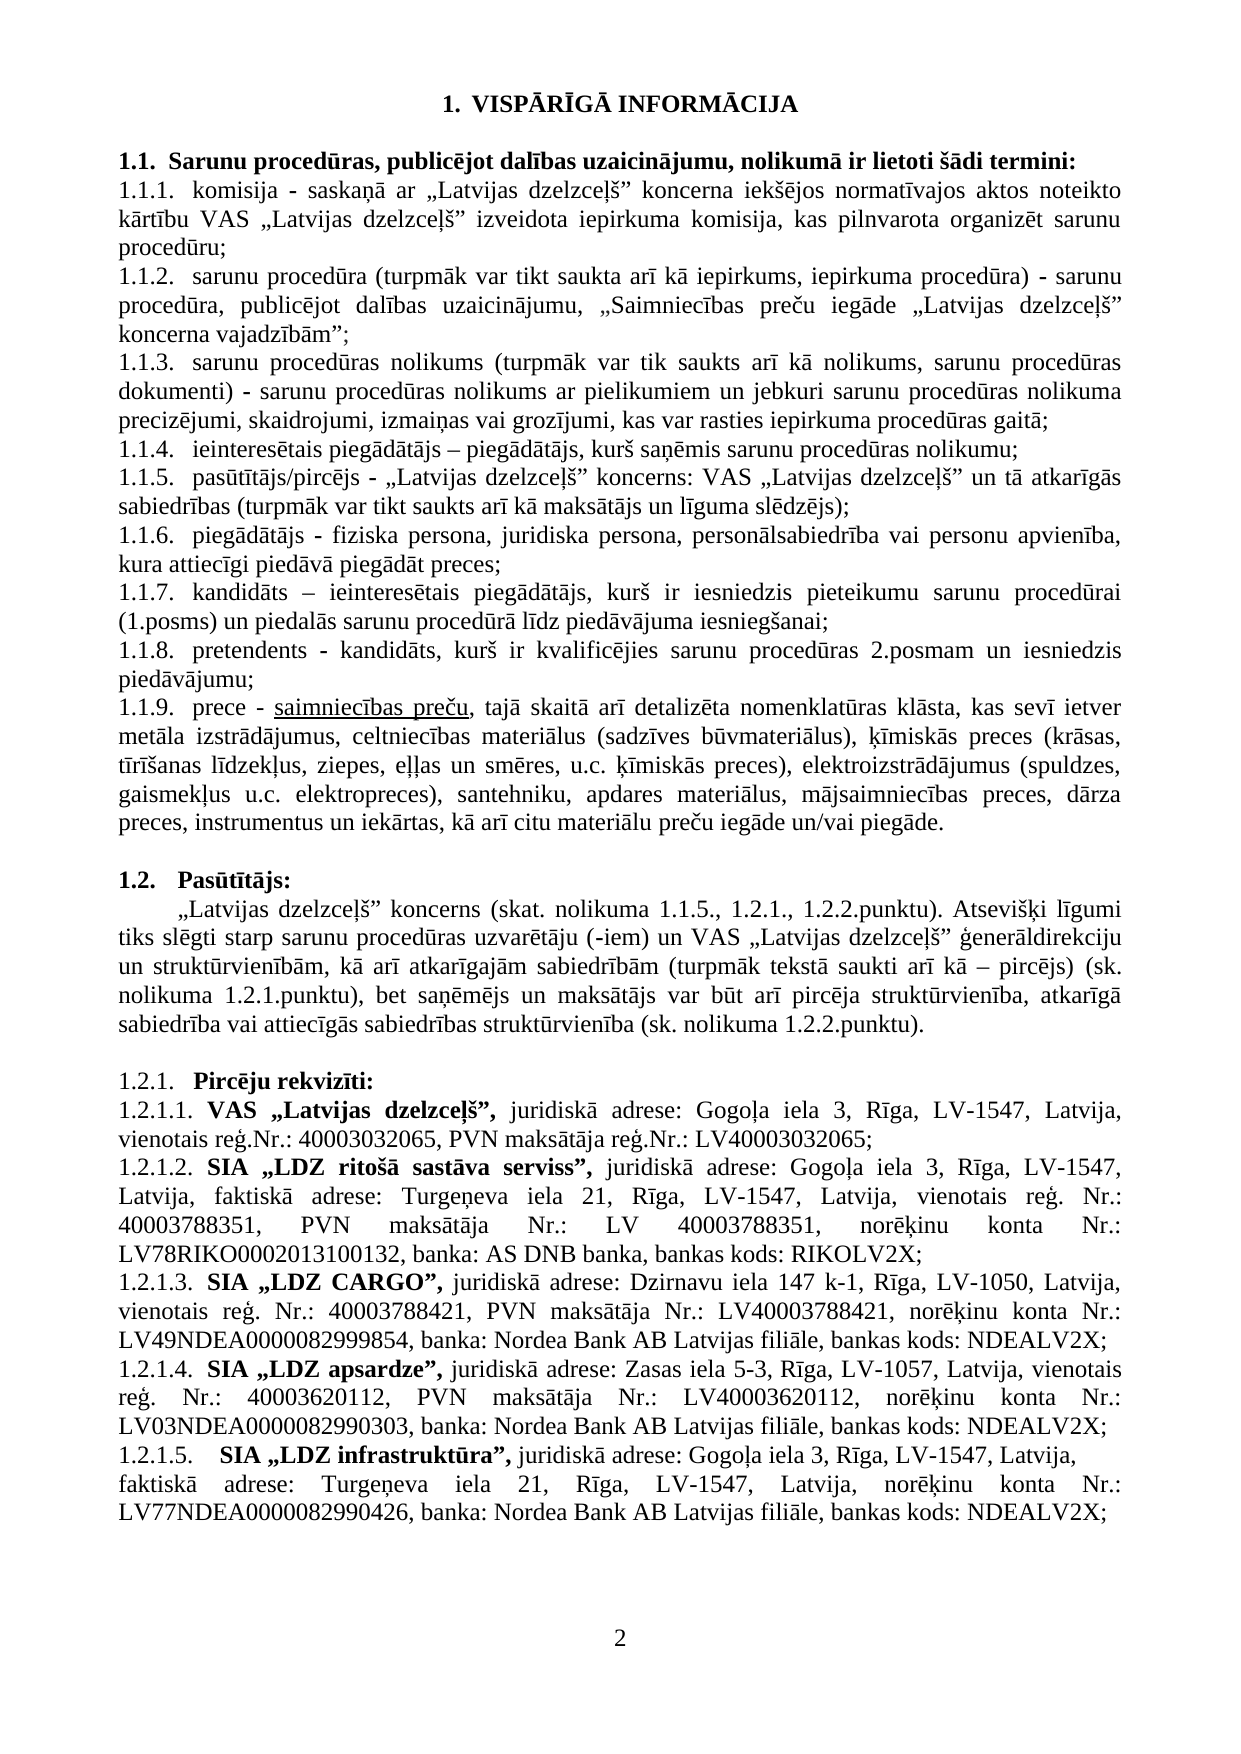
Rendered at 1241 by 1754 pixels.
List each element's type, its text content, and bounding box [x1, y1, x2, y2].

list ieinteresētais piegādātājs – piegādātājs, kurš saņēmis sarunu procedūras nolikumu; [118, 434, 1122, 462]
list kandidāts – ieinteresētais piegādātājs, kurš ir iesniedzis pieteikumu sarunu procedūrai (1.posms) un piedalās sarunu procedūrā līdz piedāvājuma iesniegšanai; [118, 577, 1122, 635]
list VISPĀRĪGĀ INFORMĀCIJA [118, 89, 1122, 117]
list piegādātājs - fiziska persona, juridiska persona, personālsabiedrība vai personu apvienība, kura attiecīgi piedāvā piegādāt preces; [118, 520, 1122, 577]
list sarunu procedūras nolikums (turpmāk var tik saukts arī kā nolikums, sarunu procedūras dokumenti) - sarunu procedūras nolikums ar pielikumiem un jebkuri sarunu procedūras nolikuma precizējumi, skaidrojumi, izmaiņas vai grozījumi, kas var rasties iepirkuma procedūras gaitā; [118, 347, 1122, 434]
list pretendents - kandidāts, kurš ir kvalificējies sarunu procedūras 2.posmam un iesniedzis piedāvājumu; [118, 635, 1122, 692]
list prece - saimniecības preču, tajā skaitā arī detalizēta nomenklatūras klāsta, kas sevī ietver metāla izstrādājumus, celtniecības materiālus (sadzīves būvmateriālus), ķīmiskās preces (krāsas, tīrīšanas līdzekļus, ziepes, eļļas un smēres, u.c. ķīmiskās preces), elektroizstrādājumus (spuldzes, gaismekļus u.c. elektropreces), santehniku, apdares materiālus, mājsaimniecības preces, dārza preces, instrumentus un iekārtas, kā arī citu materiālu preču iegāde un/vai piegāde. [118, 692, 1122, 836]
list pasūtītājs/pircējs - „Latvijas dzelzceļš” koncerns: VAS „Latvijas dzelzceļš” un tā atkarīgās sabiedrības (turpmāk var tikt saukts arī kā maksātājs un līguma slēdzējs); [118, 462, 1122, 520]
list SIA „LDZ apsardze”, juridiskā adrese: Zasas iela 5-3, Rīga, LV-1057, Latvija, vienotais reģ. Nr.: 40003620112, PVN maksātāja Nr.: LV40003620112, norēķinu konta Nr.: LV03NDEA0000082990303, banka: Nordea Bank AB Latvijas filiāle, bankas kods: NDEALV2X; [118, 1354, 1122, 1440]
list VAS „Latvijas dzelzceļš”, juridiskā adrese: Gogoļa iela 3, Rīga, LV-1547, Latvija, vienotais reģ.Nr.: 40003032065, PVN maksātāja reģ.Nr.: LV40003032065; [118, 1095, 1122, 1152]
list SIA „LDZ infrastruktūra”, juridiskā adrese: Gogoļa iela 3, Rīga, LV-1547, Latvija, [118, 1440, 1122, 1469]
list Pasūtītājs: [118, 865, 1122, 894]
list SIA „LDZ ritošā sastāva serviss”, juridiskā adrese: Gogoļa iela 3, Rīga, LV-1547, Latvija, faktiskā adrese: Turgeņeva iela 21, Rīga, LV-1547, Latvija, vienotais reģ. Nr.: 40003788351, PVN maksātāja Nr.: LV 40003788351, norēķinu konta Nr.: LV78RIKO0002013100132, banka: AS DNB banka, bankas kods: RIKOLV2X; [118, 1152, 1122, 1267]
list komisija - saskaņā ar „Latvijas dzelzceļš” koncerna iekšējos normatīvajos aktos noteikto kārtību VAS „Latvijas dzelzceļš” izveidota iepirkuma komisija, kas pilnvarota organizēt sarunu procedūru; [118, 175, 1122, 261]
list SIA „LDZ CARGO”, juridiskā adrese: Dzirnavu iela 147 k-1, Rīga, LV-1050, Latvija, vienotais reģ. Nr.: 40003788421, PVN maksātāja Nr.: LV40003788421, norēķinu konta Nr.: LV49NDEA0000082999854, banka: Nordea Bank AB Latvijas filiāle, bankas kods: NDEALV2X; [118, 1267, 1122, 1354]
text „Latvijas dzelzceļš” koncerns (skat. nolikuma 1.1.5., 1.2.1., 1.2.2.punktu). Atsevišķi līgumi tiks slēgti starp sarunu procedūras uzvarētāju (-iem) un VAS „Latvijas dzelzceļš” ģenerāldirekciju un struktūrvienībām, kā arī atkarīgajām sabiedrībām (turpmāk tekstā saukti arī kā – pircējs) (sk. nolikuma 1.2.1.punktu), bet saņēmējs un maksātājs var būt arī pircēja struktūrvienība, atkarīgā sabiedrība vai attiecīgās sabiedrības struktūrvienība (sk. nolikuma 1.2.2.punktu). [118, 894, 1122, 1037]
text faktiskā adrese: Turgeņeva iela 21, Rīga, LV-1547, Latvija, norēķinu konta Nr.: LV77NDEA0000082990426, banka: Nordea Bank AB Latvijas filiāle, bankas kods: NDEALV2X; [118, 1469, 1122, 1526]
list sarunu procedūra (turpmāk var tikt saukta arī kā iepirkums, iepirkuma procedūra) - sarunu procedūra, publicējot dalības uzaicinājumu, „Saimniecības preču iegāde „Latvijas dzelzceļš” koncerna vajadzībām”; [118, 261, 1122, 347]
list Sarunu procedūras, publicējot dalības uzaicinājumu, nolikumā ir lietoti šādi termini: [118, 146, 1122, 175]
list Pircēju rekvizīti: [118, 1066, 1122, 1095]
